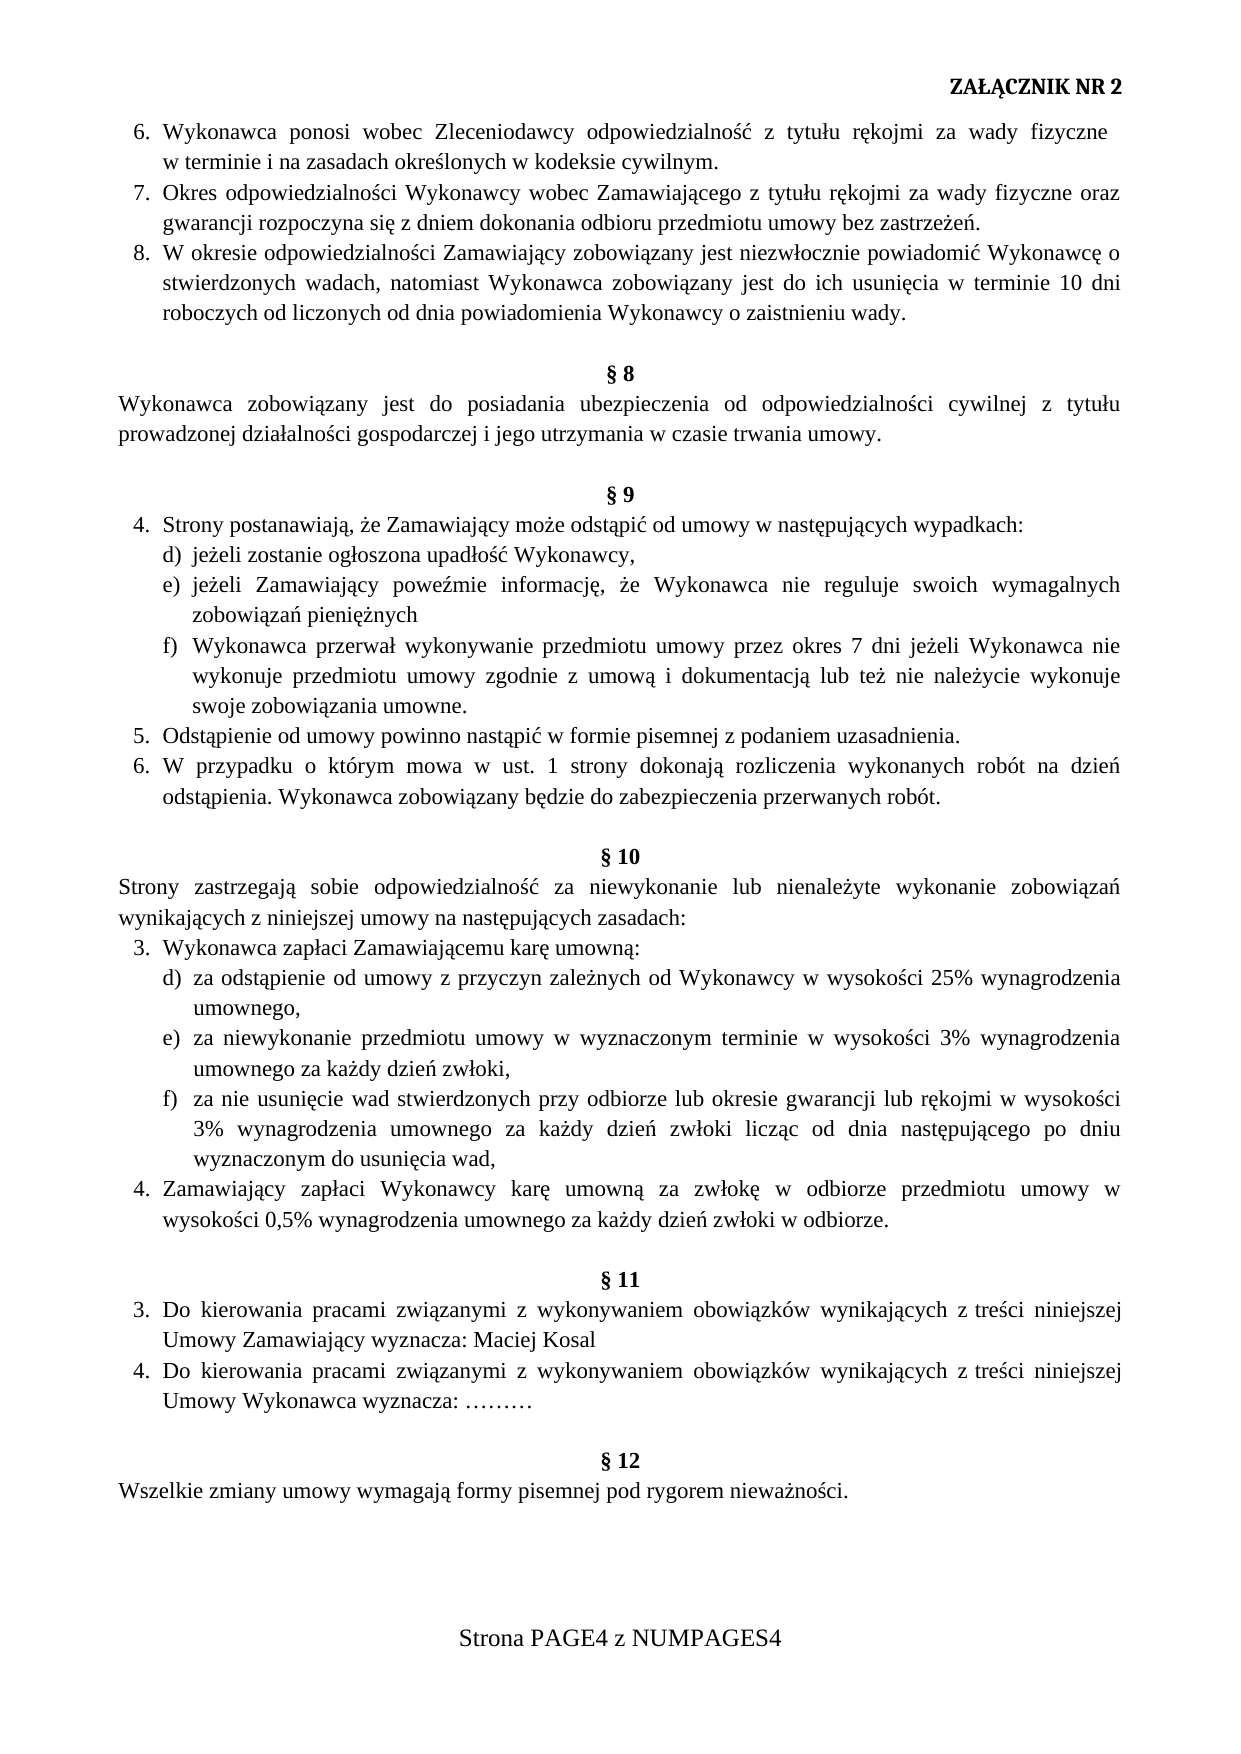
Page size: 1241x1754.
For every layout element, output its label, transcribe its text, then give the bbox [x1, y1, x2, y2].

text Wykonawca zobowiązany jest do posiadania ubezpieczenia od odpowiedzialności cywilnej z tytułu prowadzonej działalności gospodarczej i jego utrzymania w czasie trwania umowy. [118, 390, 1122, 447]
list Odstąpienie od umowy powinno nastąpić w formie pisemnej z podaniem uzasadnienia. [133, 722, 1122, 749]
text § 8 [118, 360, 1122, 386]
text § 9 [118, 481, 1122, 507]
text Wszelkie zmiany umowy wymagają formy pisemnej pod rygorem nieważności. [118, 1477, 1122, 1504]
list Wykonawca zapłaci Zamawiającemu karę umowną: [133, 934, 1122, 960]
text § 10 [118, 843, 1122, 869]
list Zamawiający zapłaci Wykonawcy karę umowną za zwłokę w odbiorze przedmiotu umowy w wysokości 0,5% wynagrodzenia umownego za każdy dzień zwłoki w odbiorze. [133, 1175, 1122, 1232]
list jeżeli Zamawiający poweźmie informację, że Wykonawca nie reguluje swoich wymagalnych zobowiązań pieniężnych [162, 571, 1122, 628]
text Strony zastrzegają sobie odpowiedzialność za niewykonanie lub nienależyte wykonanie zobowiązań wynikających z niniejszej umowy na następujących zasadach: [118, 873, 1122, 930]
list Okres odpowiedzialności Wykonawcy wobec Zamawiającego z tytułu rękojmi za wady fizyczne oraz gwarancji rozpoczyna się z dniem dokonania odbioru przedmiotu umowy bez zastrzeżeń. [133, 178, 1122, 235]
list za niewykonanie przedmiotu umowy w wyznaczonym terminie w wysokości 3% wynagrodzenia umownego za każdy dzień zwłoki, [162, 1024, 1122, 1081]
list Do kierowania pracami związanymi z wykonywaniem obowiązków wynikających z treści niniejszej Umowy Wykonawca wyznacza: ……… [133, 1357, 1122, 1413]
list za nie usunięcie wad stwierdzonych przy odbiorze lub okresie gwarancji lub rękojmi w wysokości 3% wynagrodzenia umownego za każdy dzień zwłoki licząc od dnia następującego po dniu wyznaczonym do usunięcia wad, [162, 1085, 1122, 1172]
list Wykonawca ponosi wobec Zleceniodawcy odpowiedzialność z tytułu rękojmi za wady fizyczne w terminie i na zasadach określonych w kodeksie cywilnym. [133, 118, 1122, 175]
text § 11 [118, 1266, 1122, 1292]
list W okresie odpowiedzialności Zamawiający zobowiązany jest niezwłocznie powiadomić Wykonawcę o stwierdzonych wadach, natomiast Wykonawca zobowiązany jest do ich usunięcia w terminie 10 dni roboczych od liczonych od dnia powiadomienia Wykonawcy o zaistnieniu wady. [133, 239, 1122, 326]
list za odstąpienie od umowy z przyczyn zależnych od Wykonawcy w wysokości 25% wynagrodzenia umownego, [162, 964, 1122, 1021]
list W przypadku o którym mowa w ust. 1 strony dokonają rozliczenia wykonanych robót na dzień odstąpienia. Wykonawca zobowiązany będzie do zabezpieczenia przerwanych robót. [133, 752, 1122, 809]
text § 12 [118, 1447, 1122, 1474]
list Strony postanawiają, że Zamawiający może odstąpić od umowy w następujących wypadkach: [133, 511, 1122, 537]
list Wykonawca przerwał wykonywanie przedmiotu umowy przez okres 7 dni jeżeli Wykonawca nie wykonuje przedmiotu umowy zgodnie z umową i dokumentacją lub też nie należycie wykonuje swoje zobowiązania umowne. [162, 632, 1122, 718]
list jeżeli zostanie ogłoszona upadłość Wykonawcy, [162, 541, 1122, 567]
list Do kierowania pracami związanymi z wykonywaniem obowiązków wynikających z treści niniejszej Umowy Zamawiający wyznacza: Maciej Kosal [133, 1296, 1122, 1353]
